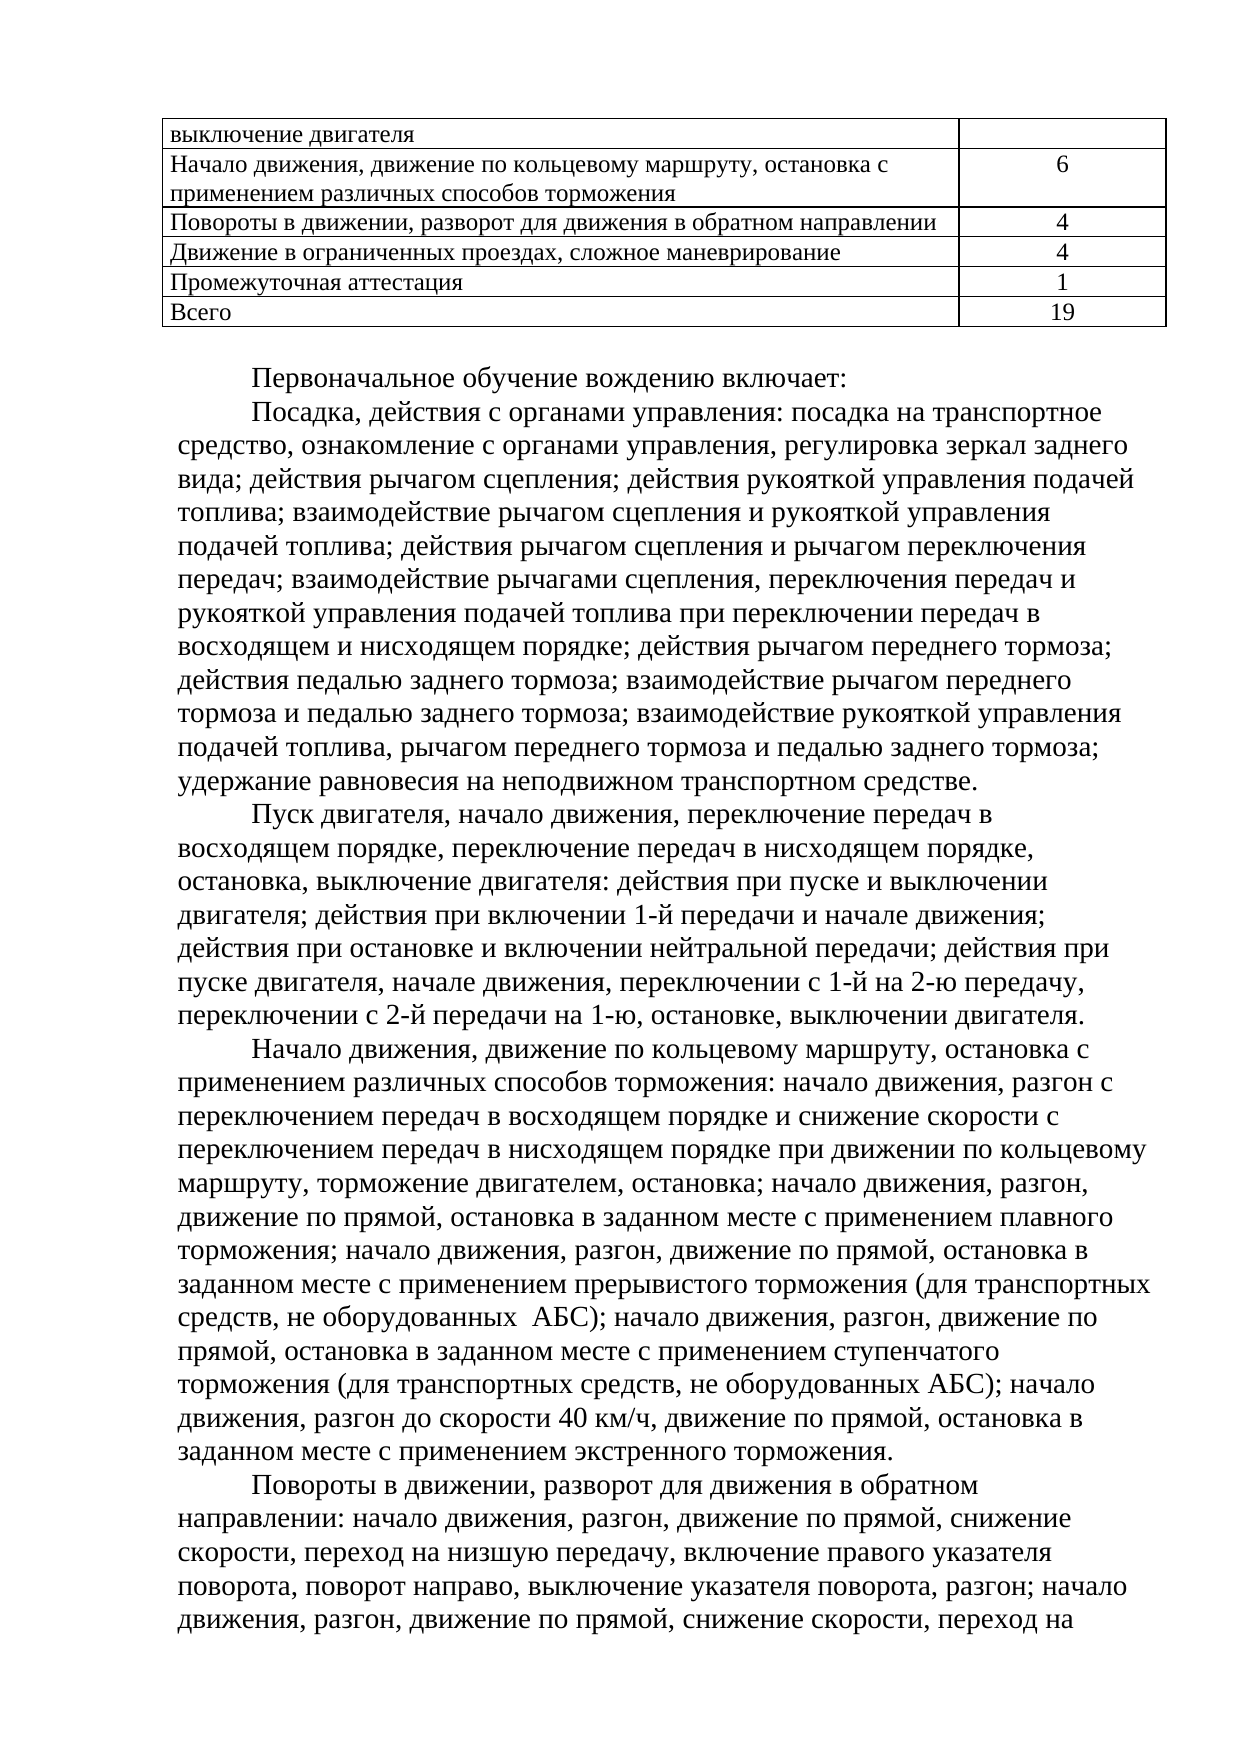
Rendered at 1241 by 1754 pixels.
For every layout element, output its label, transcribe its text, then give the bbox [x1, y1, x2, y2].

table_cell 6 [960, 149, 1165, 206]
table_cell Начало движения, движение по кольцевому маршруту, остановка с применением различных способов торможения [163, 149, 958, 206]
table_cell Движение в ограниченных проездах, сложное маневрирование [163, 237, 958, 266]
table_cell 19 [960, 297, 1165, 326]
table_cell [163, 119, 958, 148]
text Посадка, действия с органами управления: посадка на транспортное средство, ознакомление с органами управления, регулировка зеркал заднего вида; действия рычагом сцепления; действия рукояткой управления подачей топлива; взаимодействие рычагом сцепления и рукояткой управления подачей топлива; действия рычагом сцепления и рычагом переключения передач; взаимодействие рычагами сцепления, переключения передач и рукояткой управления подачей топлива при переключении передач в восходящем и нисходящем порядке; действия рычагом переднего тормоза; действия педалью заднего тормоза; взаимодействие рычагом переднего тормоза и педалью заднего тормоза; взаимодействие рукояткой управления подачей топлива, рычагом переднего тормоза и педалью заднего тормоза; удержание равновесия на неподвижном транспортном средстве. [177, 394, 1152, 796]
text Первоначальное обучение вождению включает: [177, 360, 1152, 394]
table_cell Всего [163, 297, 958, 326]
table_cell 4 [960, 237, 1165, 266]
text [177, 1467, 1152, 1635]
table_cell 1 [960, 267, 1165, 296]
text Пуск двигателя, начало движения, переключение передач в восходящем порядке, переключение передач в нисходящем порядке, остановка, выключение двигателя: действия при пуске и выключении двигателя; действия при включении 1-й передачи и начале движения; действия при остановке и включении нейтральной передачи; действия при пуске двигателя, начале движения, переключении с 1-й на 2-ю передачу, переключении с 2-й передачи на 1-ю, остановке, выключении двигателя. [177, 796, 1152, 1031]
table_cell Повороты в движении, разворот для движения в обратном направлении [163, 208, 958, 236]
text Начало движения, движение по кольцевому маршруту, остановка с применением различных способов торможения: начало движения, разгон с переключением передач в восходящем порядке и снижение скорости с переключением передач в нисходящем порядке при движении по кольцевому маршруту, торможение двигателем, остановка; начало движения, разгон, движение по прямой, остановка в заданном месте с применением плавного торможения; начало движения, разгон, движение по прямой, остановка в заданном месте с применением прерывистого торможения (для транспортных средств, не оборудованных АБС); начало движения, разгон, движение по прямой, остановка в заданном месте с применением ступенчатого торможения (для транспортных средств, не оборудованных АБС); начало движения, разгон до скорости 40 км/ч, движение по прямой, остановка в заданном месте с применением экстренного торможения. [177, 1031, 1152, 1467]
table_cell Промежуточная аттестация [163, 267, 958, 296]
table_cell 4 [960, 208, 1165, 236]
table_cell 2 [960, 119, 1165, 148]
